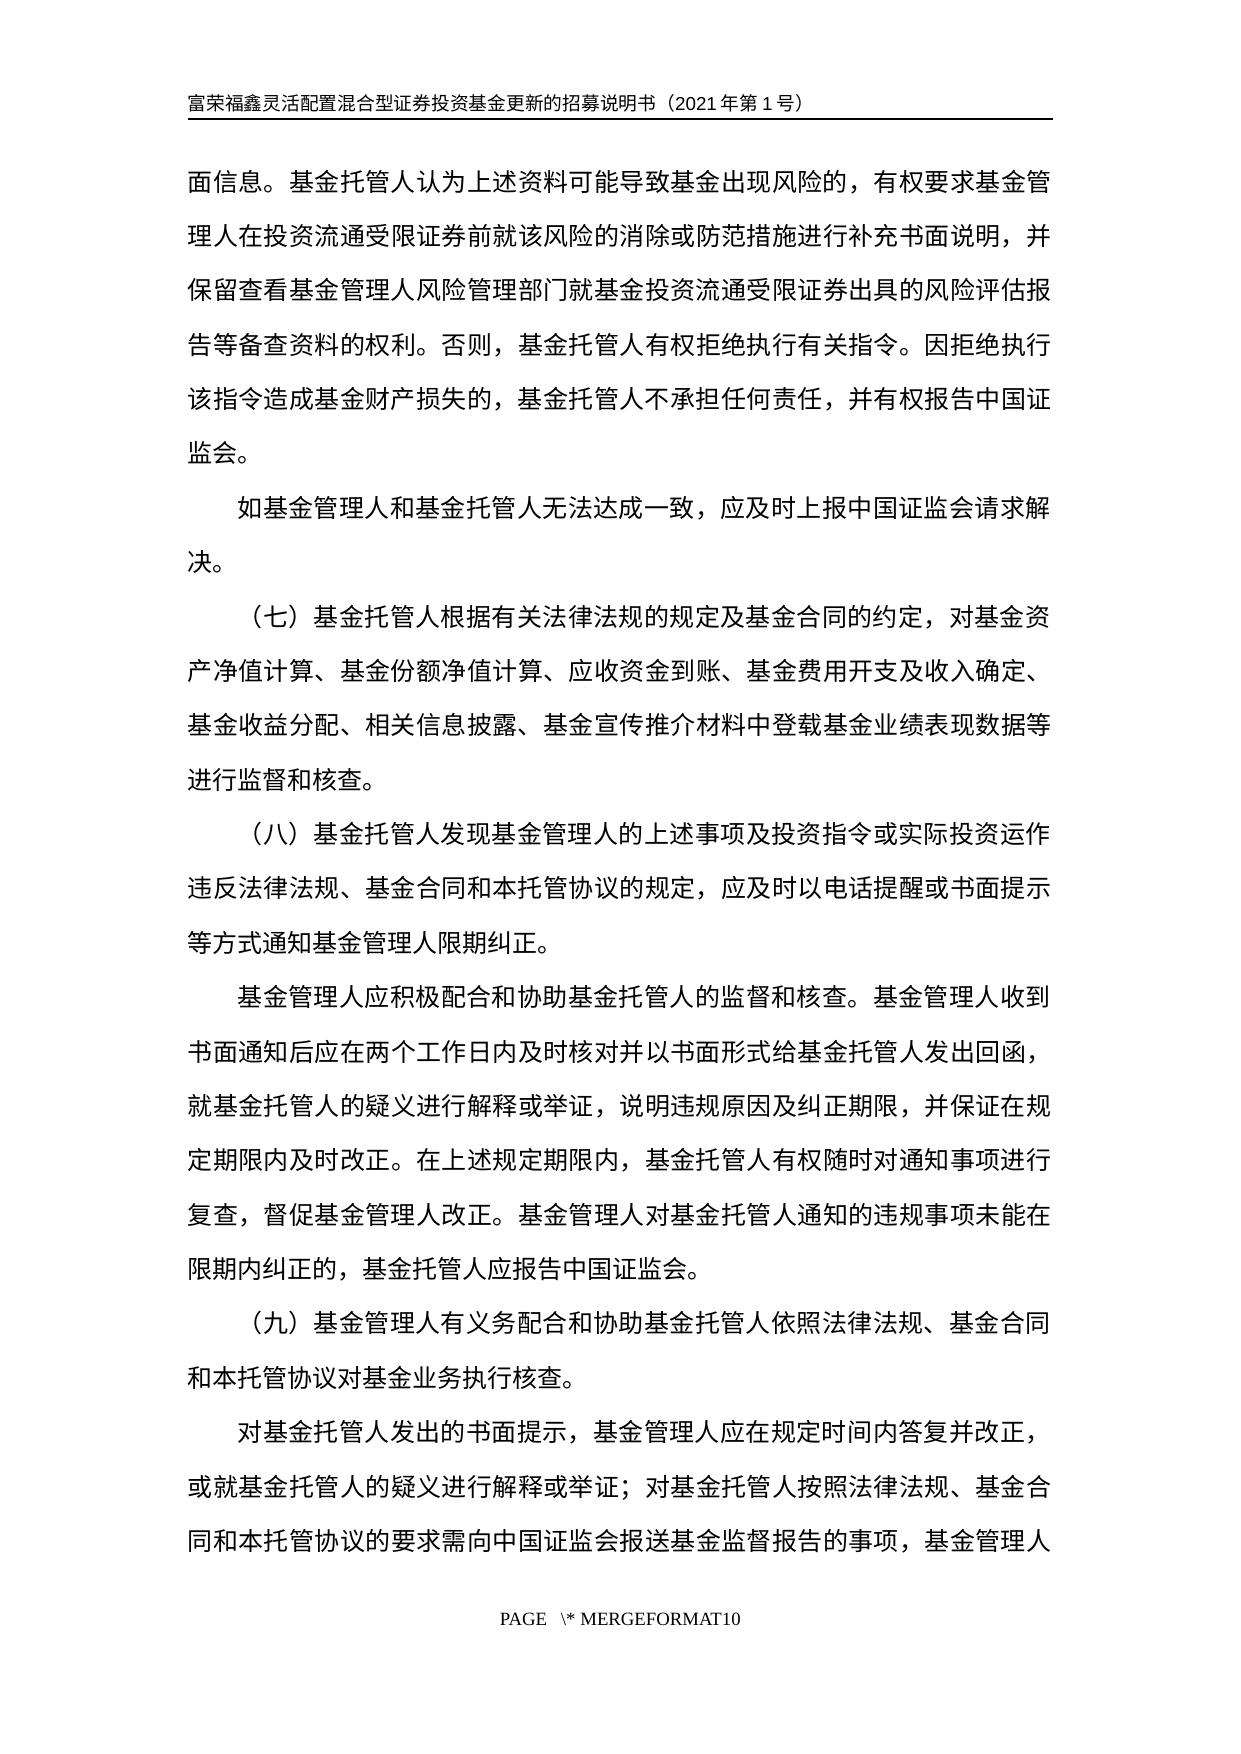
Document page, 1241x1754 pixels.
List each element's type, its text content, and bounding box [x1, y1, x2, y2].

text 基金管理人应积极配合和协助基金托管人的监督和核查。基金管理人收到书面通知后应在两个工作日内及时核对并以书面形式给基金托管人发出回函，就基金托管人的疑义进行解释或举证，说明违规原因及纠正期限，并保证在规定期限内及时改正。在上述规定期限内，基金托管人有权随时对通知事项进行复查，督促基金管理人改正。基金管理人对基金托管人通知的违规事项未能在限期内纠正的，基金托管人应报告中国证监会。 [187, 978, 1053, 1286]
text 如基金管理人和基金托管人无法达成一致，应及时上报中国证监会请求解决。 [187, 488, 1053, 579]
text （九）基金管理人有义务配合和协助基金托管人依照法律法规、基金合同和本托管协议对基金业务执行核查。 [187, 1304, 1053, 1394]
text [187, 1413, 1053, 1558]
text （七）基金托管人根据有关法律法规的规定及基金合同的约定，对基金资产净值计算、基金份额净值计算、应收资金到账、基金费用开支及收入确定、基金收益分配、相关信息披露、基金宣传推介材料中登载基金业绩表现数据等进行监督和核查。 [187, 597, 1053, 796]
text （八）基金托管人发现基金管理人的上述事项及投资指令或实际投资运作违反法律法规、基金合同和本托管协议的规定，应及时以电话提醒或书面提示等方式通知基金管理人限期纠正。 [187, 814, 1053, 959]
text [187, 162, 1053, 470]
